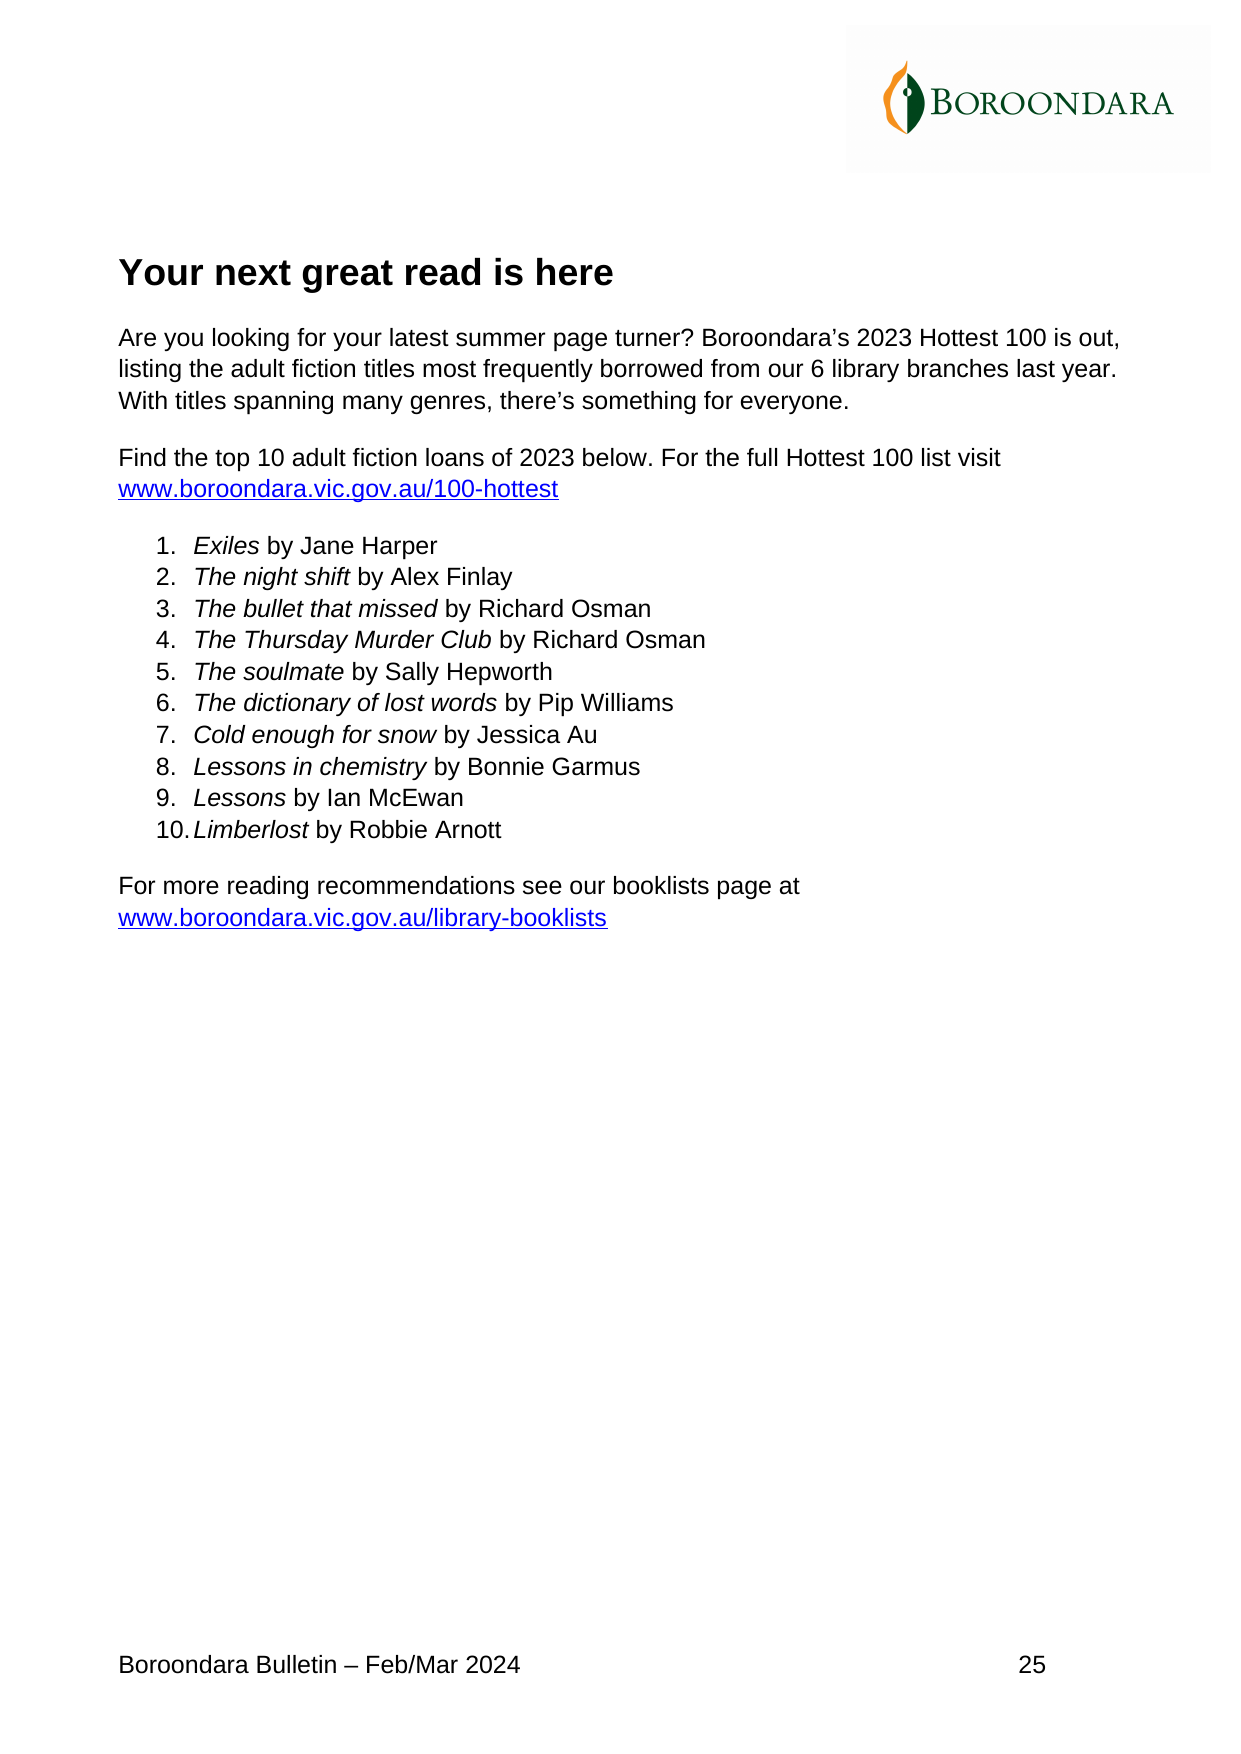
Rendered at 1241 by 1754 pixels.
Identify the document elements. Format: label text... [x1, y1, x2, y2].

list Limberlost by Robbie Arnott [156, 815, 1122, 843]
text Are you looking for your latest summer page turner? Boroondara’s 2023 Hottest 100 is out, listing the adult fiction titles most frequently borrowed from our 6 library branches last year. With titles spanning many genres, there’s something for everyone. [118, 323, 1122, 415]
list The soulmate by Sally Hepworth [156, 657, 1122, 686]
text Find the top 10 adult fiction loans of 2023 below. For the full Hottest 100 list visit www.boroondara.vic.gov.au/100-hottest [118, 442, 1122, 503]
picture [846, 25, 1211, 173]
list The night shift by Alex Finlay [156, 562, 1122, 591]
subtitle Your next great read is here [118, 250, 1122, 293]
list Exiles by Jane Harper [156, 531, 1122, 559]
text For more reading recommendations see our booklists page at www.boroondara.vic.gov.au/library-booklists [118, 871, 1122, 932]
list Cold enough for snow by Jessica Au [156, 720, 1122, 749]
list The dictionary of lost words by Pip Williams [156, 688, 1122, 717]
list The bullet that missed by Richard Osman [156, 594, 1122, 622]
list The Thursday Murder Club by Richard Osman [156, 625, 1122, 654]
list Lessons by Ian McEwan [156, 783, 1122, 812]
list Lessons in chemistry by Bonnie Garmus [156, 752, 1122, 780]
